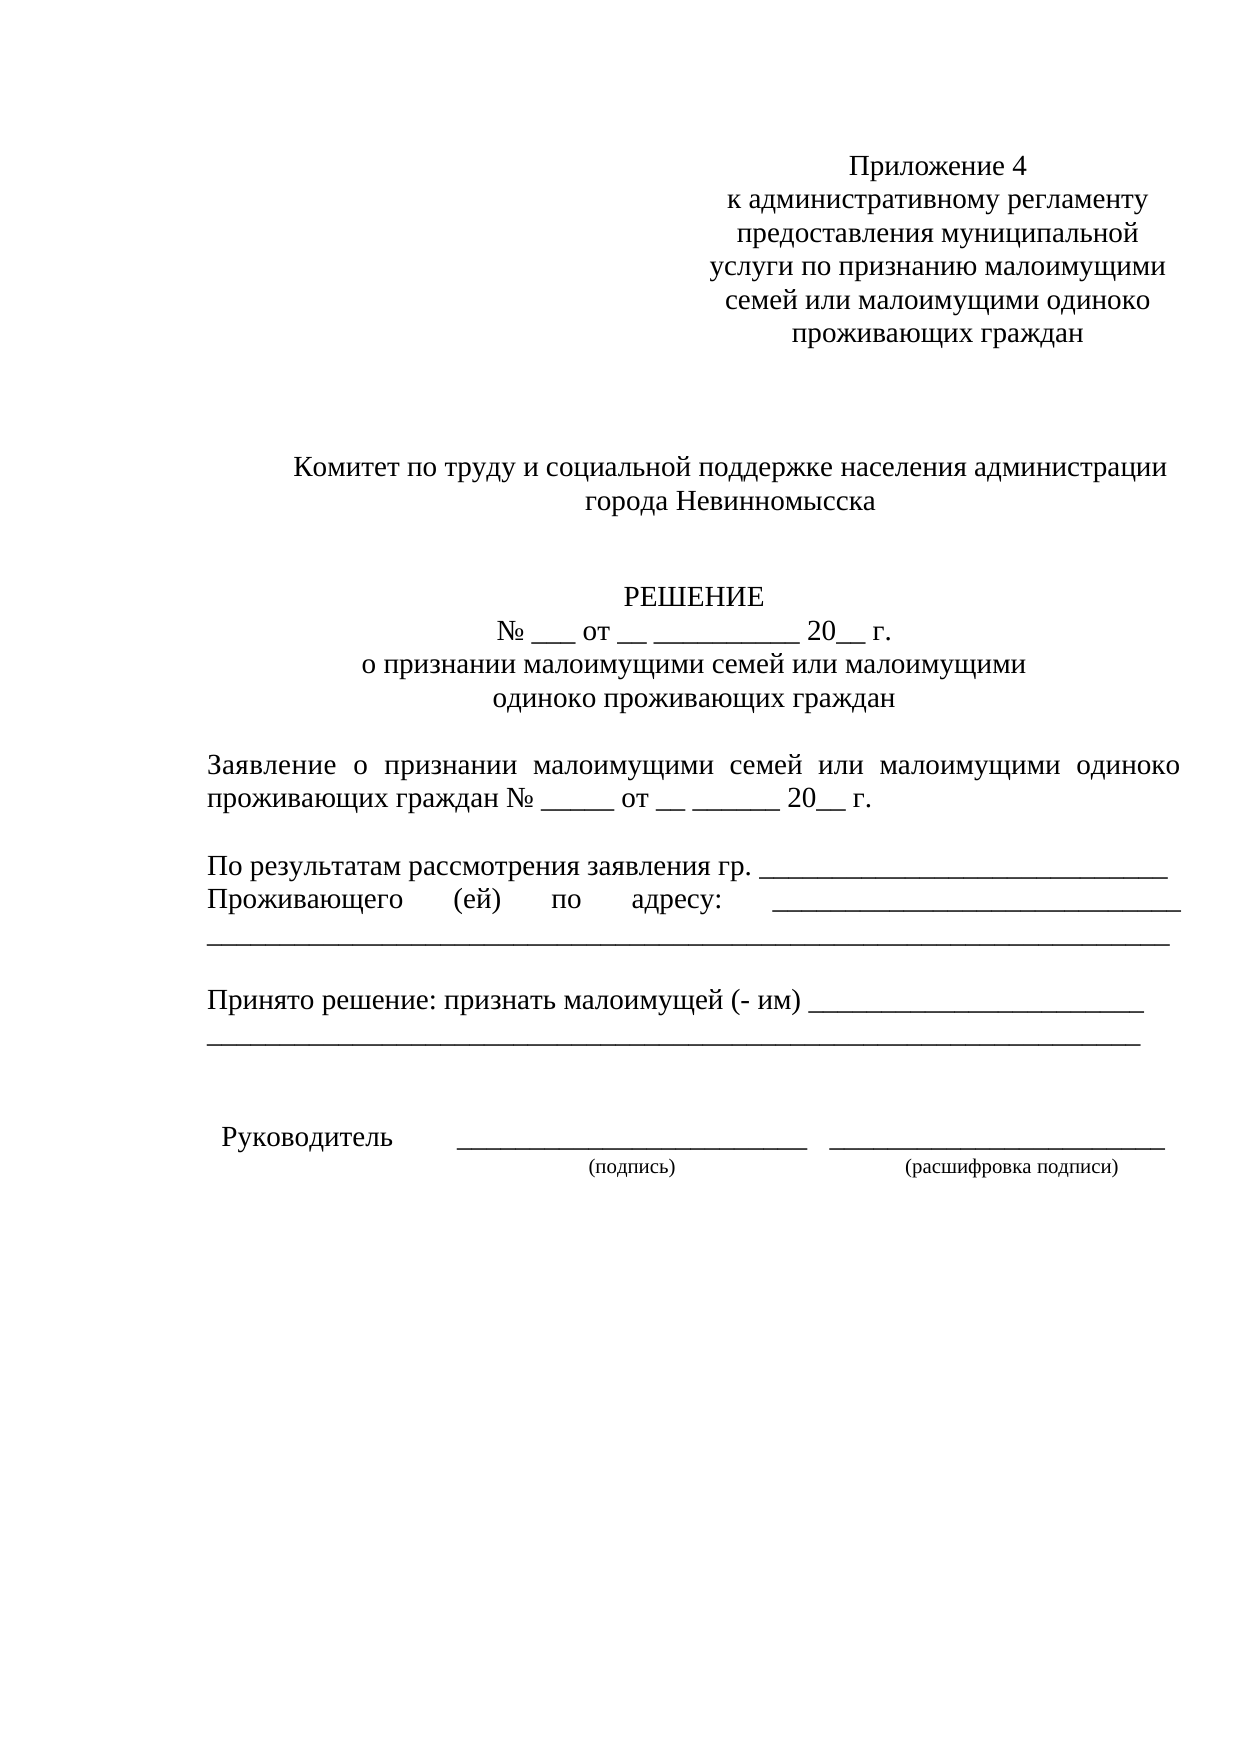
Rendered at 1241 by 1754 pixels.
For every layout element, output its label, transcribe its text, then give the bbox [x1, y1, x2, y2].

text Заявление о признании малоимущими семей или малоимущими одиноко проживающих граждан № _____ от __ ______ 20__ г. [207, 747, 1181, 814]
text Проживающего (ей) по адресу: ____________________________ __________________________________________________________________ [207, 881, 1181, 948]
text о признании малоимущими семей или малоимущими [207, 646, 1181, 680]
table_header [207, 1083, 1214, 1312]
text ________________________________________________________________ [207, 1015, 1181, 1049]
text Приложение 4 [694, 148, 1181, 181]
text города Невинномысска [207, 483, 1181, 517]
text Комитет по труду и социальной поддержке населения администрации [207, 449, 1181, 483]
text предоставления муниципальной услуги по признанию малоимущими семей или малоимущими одиноко проживающих граждан [694, 215, 1181, 349]
text Принято решение: признать малоимущей (- им) _______________________ [207, 982, 1181, 1015]
subtitle РЕШЕНИЕ [207, 579, 1181, 613]
text № ___ от __ __________ 20__ г. [207, 613, 1181, 646]
text По результатам рассмотрения заявления гр. ____________________________ [207, 848, 1181, 881]
text к административному регламенту [694, 181, 1181, 215]
text одиноко проживающих граждан [207, 680, 1181, 713]
